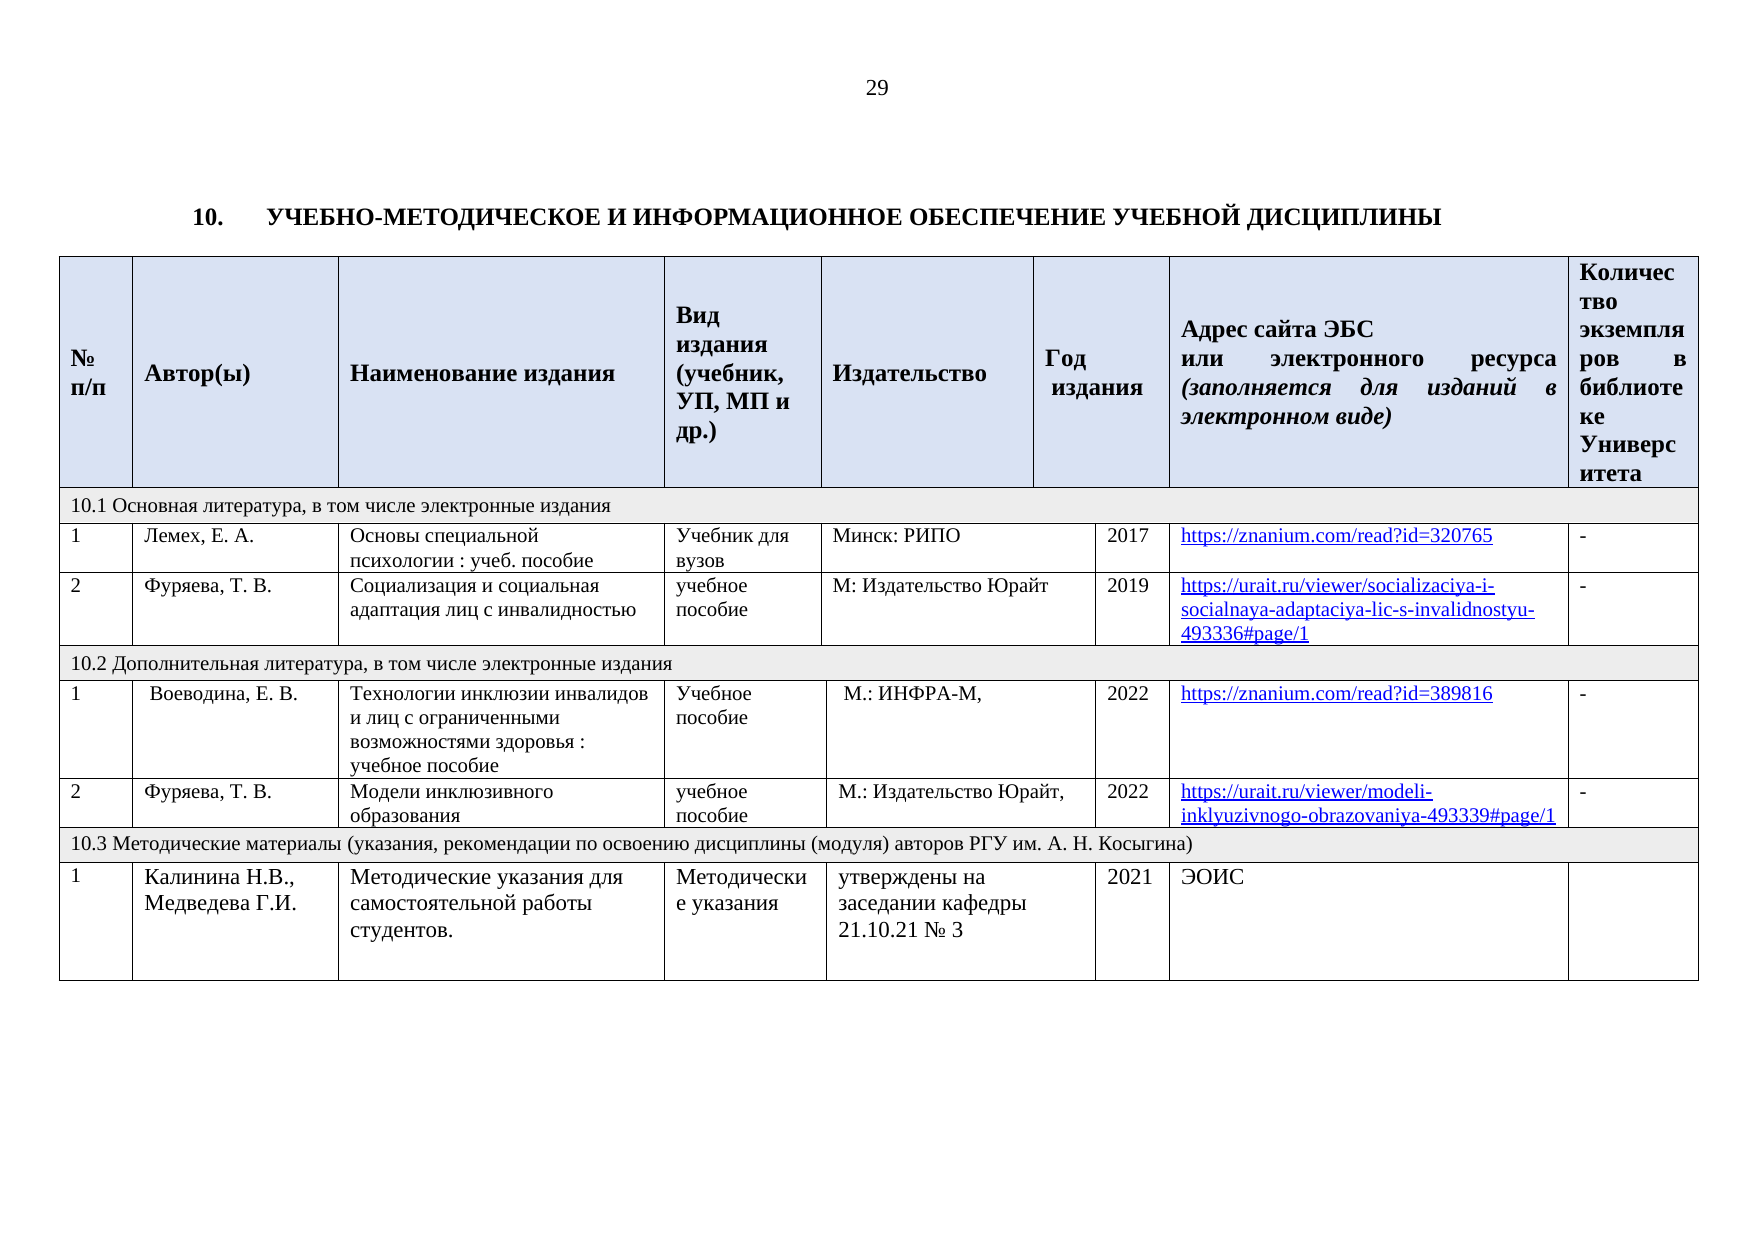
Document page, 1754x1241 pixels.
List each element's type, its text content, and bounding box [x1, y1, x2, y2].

table_cell 2 [60, 779, 132, 827]
table_cell - [1569, 681, 1698, 777]
table_cell учебное пособие [665, 779, 826, 827]
table_header № п/п [60, 257, 132, 487]
table_cell Фуряева, Т. В. [133, 779, 338, 827]
table_cell Методические указания [665, 863, 826, 980]
table_cell - [1569, 524, 1698, 572]
table_cell https://urait.ru/viewer/socializaciya-i-socialnaya-adaptaciya-lic-s-invalidnostyu-493336#page/1 [1170, 573, 1568, 645]
table_cell 1 [60, 863, 132, 980]
table_cell 2 [60, 573, 132, 645]
table_header Адрес сайта ЭБС или электронного ресурса (заполняется для изданий в электронном виде) [1170, 257, 1568, 487]
table_header Издательство [822, 257, 1033, 487]
table_cell https://urait.ru/viewer/modeli-inklyuzivnogo-obrazovaniya-493339#page/1 [1170, 779, 1568, 827]
table_cell - [1569, 779, 1698, 827]
table_cell 2021 [1096, 863, 1169, 980]
table_cell Калинина Н.В., Медведева Г.И. [133, 863, 338, 980]
table_cell - [1569, 573, 1698, 645]
table_cell 1 [60, 524, 132, 572]
table_header Автор(ы) [133, 257, 338, 487]
table_cell ЭОИС [1170, 863, 1568, 980]
table_cell Технологии инклюзии инвалидов и лиц с ограниченными возможностями здоровья : учебное пособие [339, 681, 664, 777]
table_cell Основы специальной психологии : учеб. пособие [339, 524, 664, 572]
table_cell М.: Издательство Юрайт, [827, 779, 1095, 827]
table_cell Модели инклюзивного образования [339, 779, 664, 827]
table_cell 10.1 Основная литература, в том числе электронные издания [60, 488, 1698, 522]
table_cell 10.3 Методические материалы (указания, рекомендации по освоению дисциплины (модуля) авторов РГУ им. А. Н. Косыгина) [60, 828, 1698, 862]
table_cell 2019 [1096, 573, 1169, 645]
table_cell Воеводина, Е. В. [133, 681, 338, 777]
table_cell 2022 [1096, 681, 1169, 777]
table_cell 10.2 Дополнительная литература, в том числе электронные издания [60, 646, 1698, 680]
table_cell Социализация и социальная адаптация лиц с инвалидностью [339, 573, 664, 645]
table_cell Фуряева, Т. В. [133, 573, 338, 645]
table_cell Учебник для вузов [665, 524, 821, 572]
table_header Наименование издания [339, 257, 664, 487]
table_header Вид издания (учебник, УП, МП и др.) [665, 257, 821, 487]
table_cell Методические указания для самостоятельной работы студентов. [339, 863, 664, 980]
table_cell М: Издательство Юрайт [822, 573, 1095, 645]
table_cell утверждены на заседании кафедры 21.10.21 № 3 [827, 863, 1095, 980]
table_cell [1569, 863, 1698, 980]
table_cell 1 [60, 681, 132, 777]
table_cell https://znanium.com/read?id=320765 [1170, 524, 1568, 572]
table_cell 2017 [1096, 524, 1169, 572]
table_cell Лемех, Е. А. [133, 524, 338, 572]
table_cell учебное пособие [665, 573, 821, 645]
table_cell 2022 [1096, 779, 1169, 827]
table_cell Учебное пособие [665, 681, 826, 777]
table_cell М.: ИНФРА-М, [827, 681, 1095, 777]
table_header Количество экземпляров в библиотеке Университета [1569, 257, 1698, 487]
table_cell Минск: РИПО [822, 524, 1095, 572]
table_header Год издания [1034, 257, 1169, 487]
subtitle УЧЕБНО-МЕТОДИЧЕСКОЕ И ИНФОРМАЦИОННОЕ ОБЕСПЕЧЕНИЕ УЧЕБНОЙ ДИСЦИПЛИНЫ [192, 202, 1636, 231]
table_cell https://znanium.com/read?id=389816 [1170, 681, 1568, 777]
